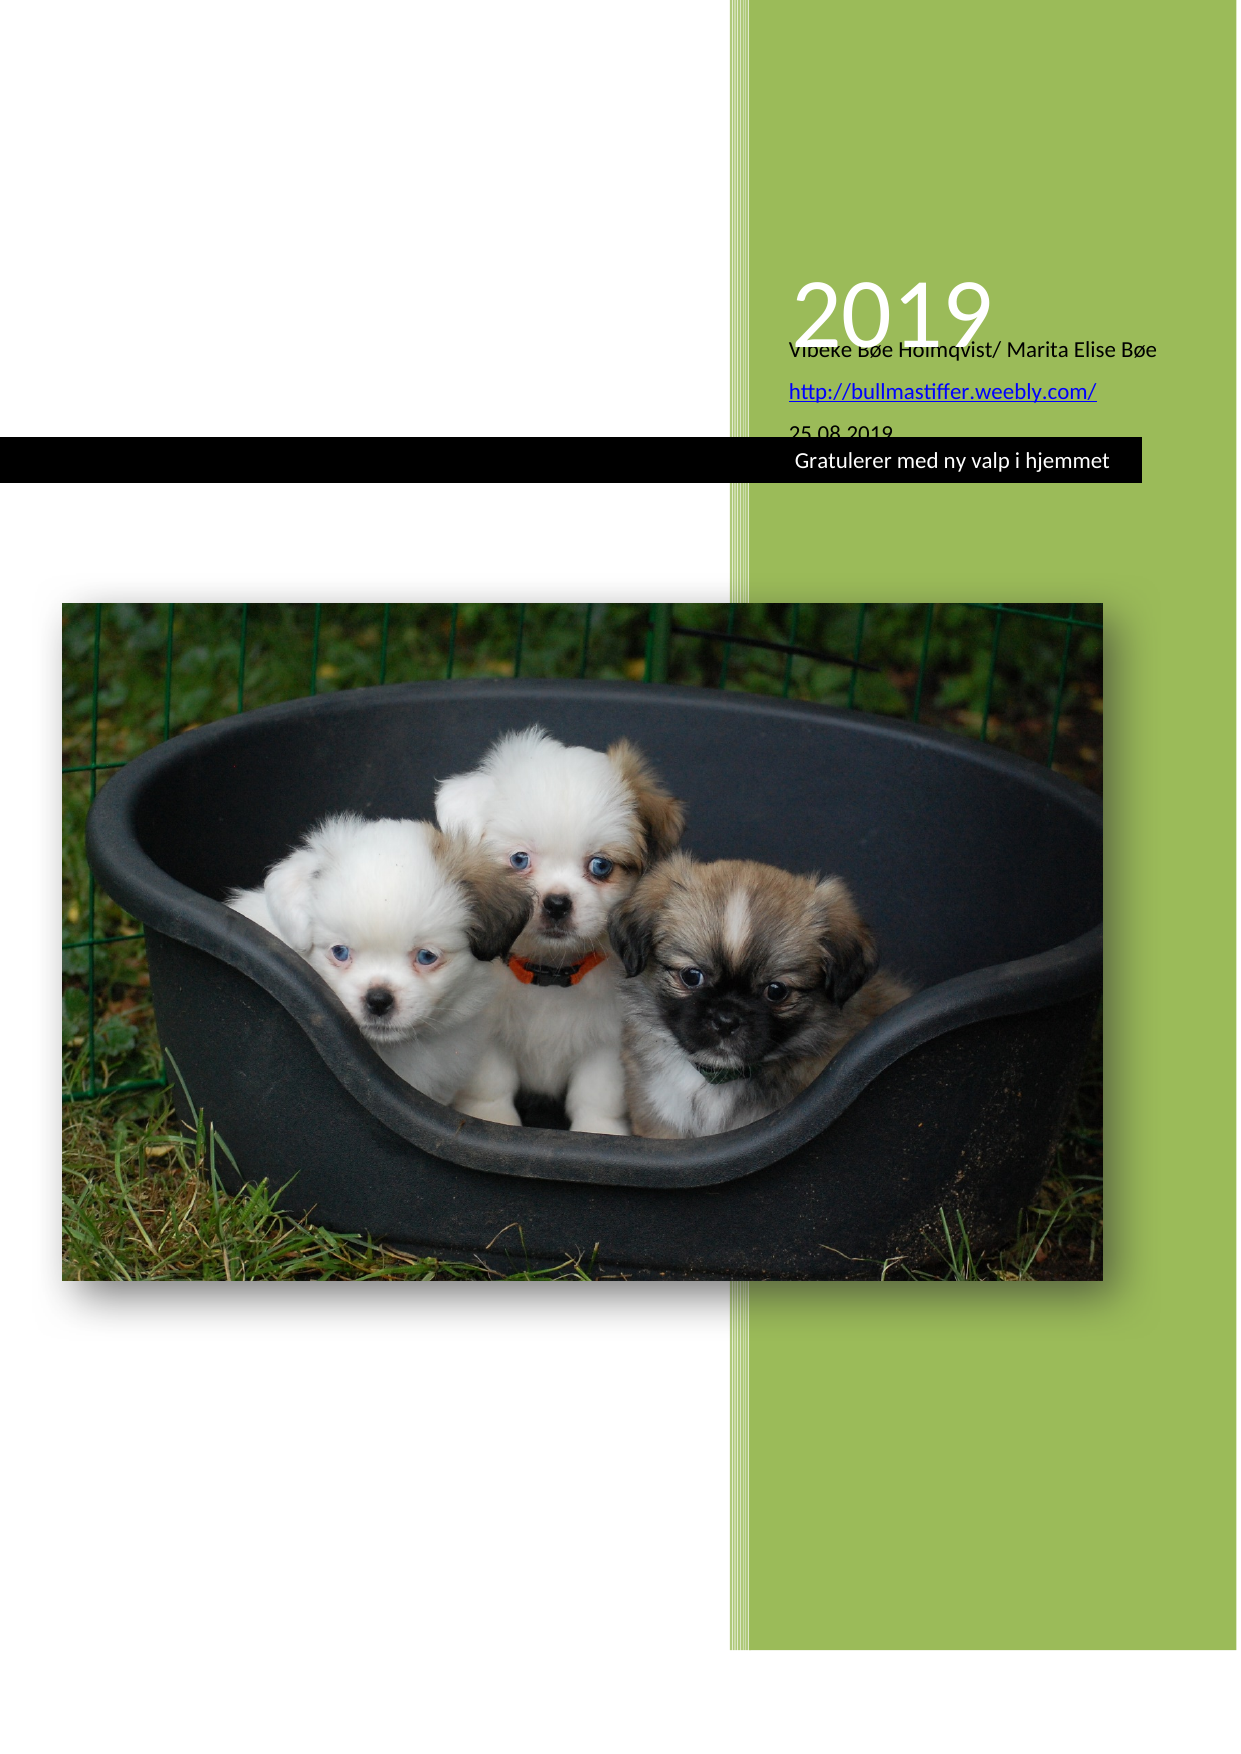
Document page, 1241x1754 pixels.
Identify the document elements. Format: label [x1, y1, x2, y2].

picture [62, 603, 1103, 1281]
